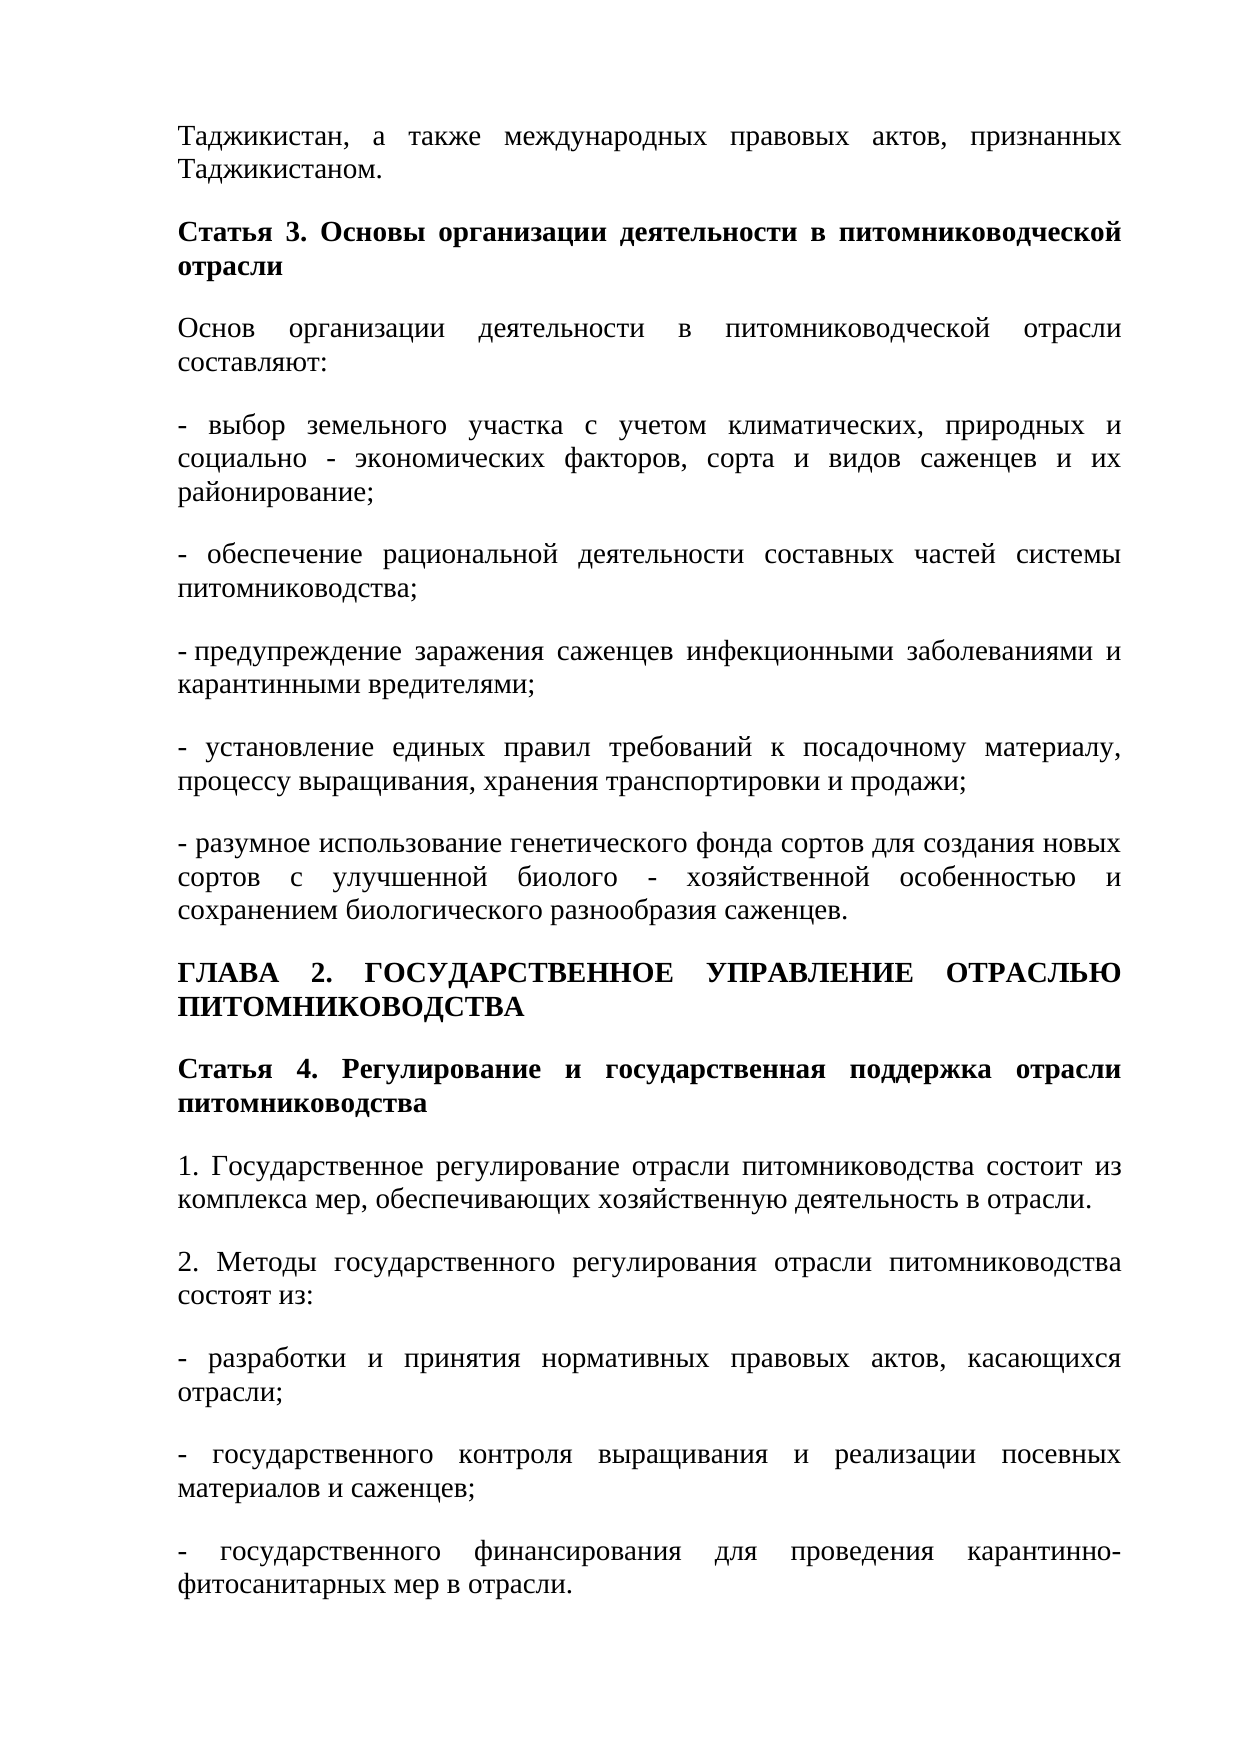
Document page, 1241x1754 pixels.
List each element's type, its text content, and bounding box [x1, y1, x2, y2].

text - государственного контроля выращивания и реализации посевных материалов и саженцев; [177, 1436, 1122, 1503]
text 1. Государственное регулирование отрасли питомниководства состоит из комплекса мер, обеспечивающих хозяйственную деятельность в отрасли. [177, 1148, 1122, 1215]
text 2. Методы государственного регулирования отрасли питомниководства состоят из: [177, 1244, 1122, 1311]
text - выбор земельного участка с учетом климатических, природных и социально - экономических факторов, сорта и видов саженцев и их районирование; [177, 407, 1122, 507]
text Основ организации деятельности в питомниководческой отрасли составляют: [177, 311, 1122, 378]
text Статья 3. Основы организации деятельности в питомниководческой отрасли [177, 214, 1122, 281]
text - обеспечение рациональной деятельности составных частей системы питомниководства; [177, 537, 1122, 604]
text - предупреждение заражения саженцев инфекционными заболеваниями и карантинными вредителями; [177, 633, 1122, 700]
text Статья 4. Регулирование и государственная поддержка отрасли питомниководства [177, 1051, 1122, 1118]
text - разработки и принятия нормативных правовых актов, касающихся отрасли; [177, 1340, 1122, 1407]
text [177, 118, 1122, 185]
text - государственного финансирования для проведения карантинно-фитосанитарных мер в отрасли. [177, 1533, 1122, 1600]
text - разумное использование генетического фонда сортов для создания новых сортов с улучшенной биолого - хозяйственной особенностью и сохранением биологического разнообразия саженцев. [177, 825, 1122, 926]
text - установление единых правил требований к посадочному материалу, процессу выращивания, хранения транспортировки и продажи; [177, 729, 1122, 796]
text ГЛАВА 2. ГОСУДАРСТВЕННОЕ УПРАВЛЕНИЕ ОТРАСЛЬЮ ПИТОМНИКОВОДСТВА [177, 955, 1122, 1022]
